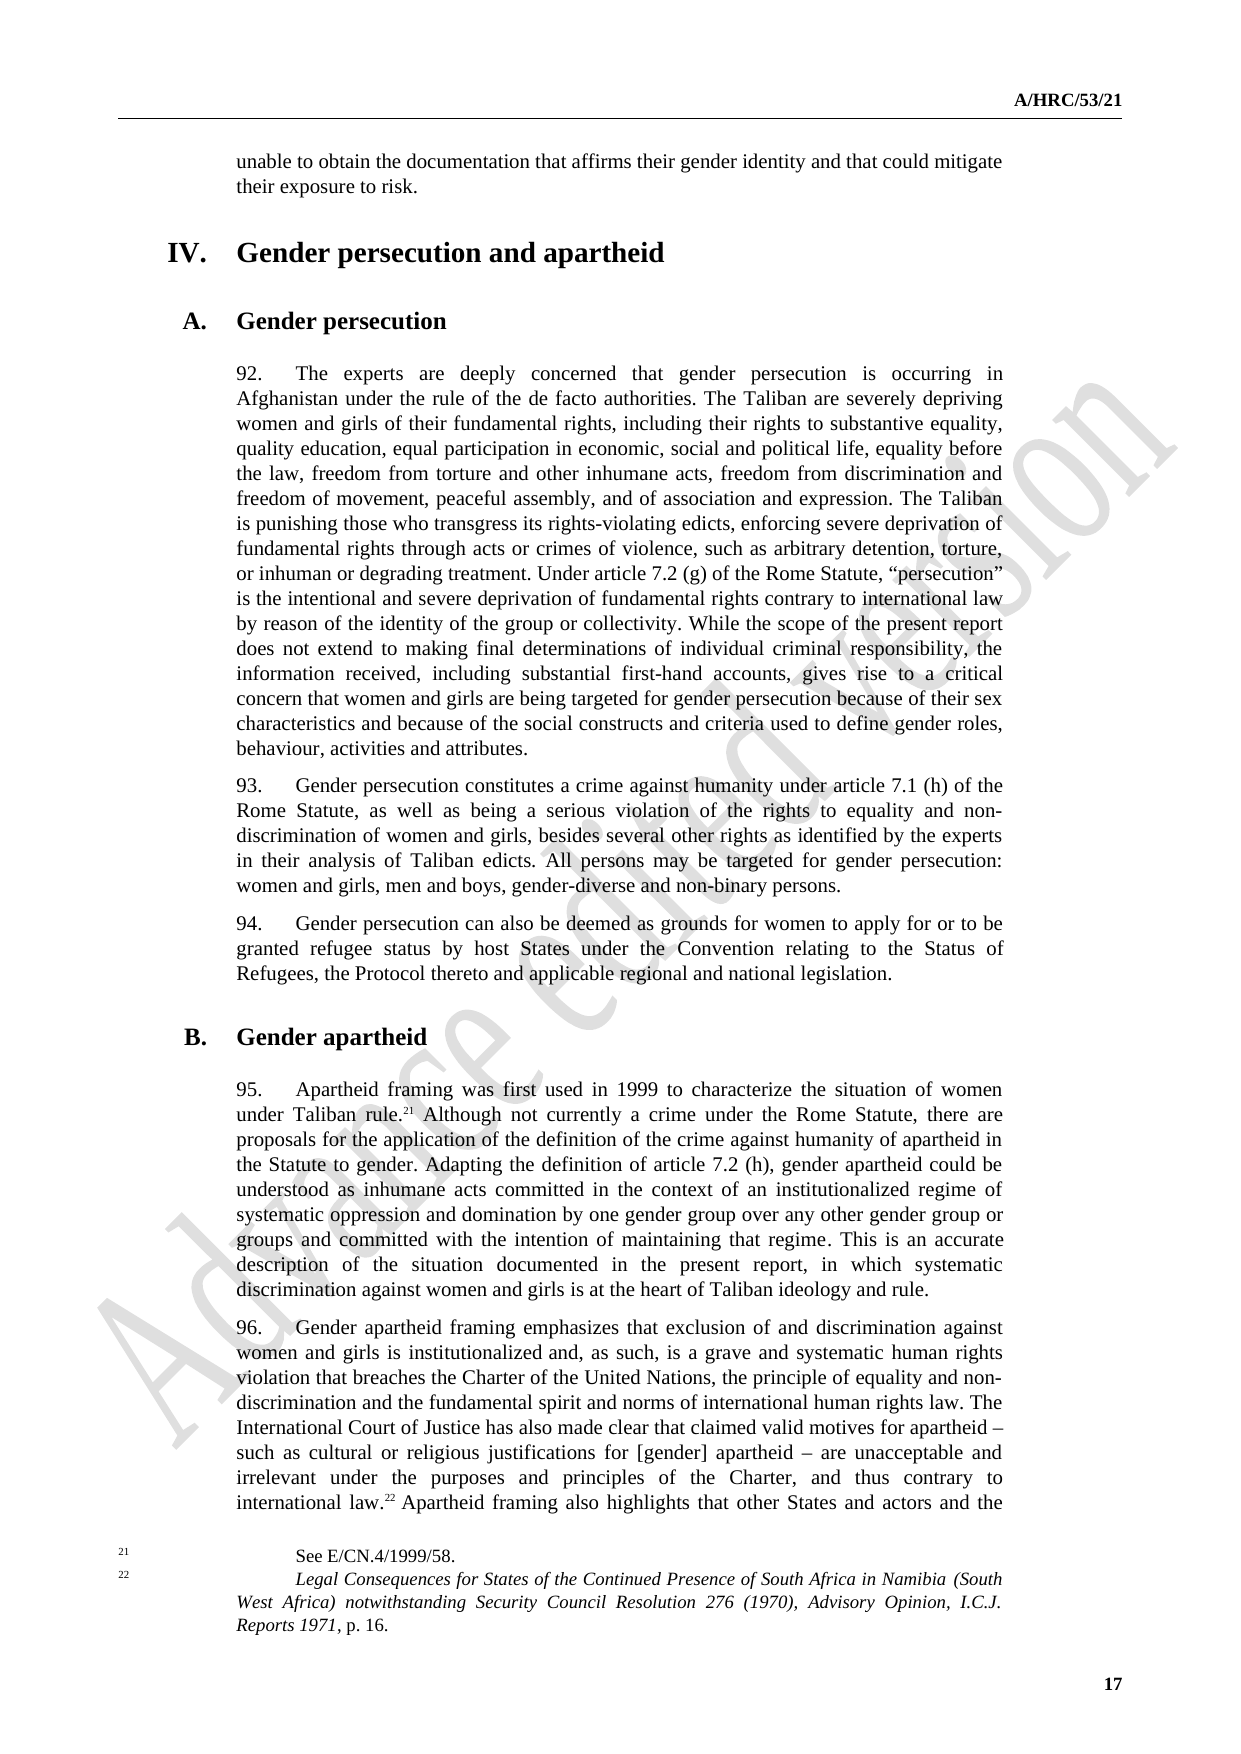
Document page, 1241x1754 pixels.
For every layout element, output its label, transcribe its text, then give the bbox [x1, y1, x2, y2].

list Gender persecution can also be deemed as grounds for women to apply for or to be granted refugee status by host States under the Convention relating to the Status of Refugees, the Protocol thereto and applicable regional and national legislation. [236, 910, 1004, 985]
list Apartheid framing was first used in 1999 to characterize the situation of women under Taliban rule. Although not currently a crime under the Rome Statute, there are proposals for the application of the definition of the crime against humanity of apartheid in the Statute to gender. Adapting the definition of article 7.2 (h), gender apartheid could be understood as inhumane acts committed in the context of an institutionalized regime of systematic oppression and domination by one gender group over any other gender group or groups and committed with the intention of maintaining that regime. This is an accurate description of the situation documented in the present report, in which systematic discrimination against women and girls is at the heart of Taliban ideology and rule. [236, 1076, 1004, 1301]
text IV. Gender persecution and apartheid [118, 235, 1004, 269]
text A. Gender persecution [118, 306, 1004, 335]
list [236, 1314, 1004, 1514]
list Gender persecution constitutes a crime against humanity under article 7.1 (h) of the Rome Statute, as well as being a serious violation of the rights to equality and non-discrimination of women and girls, besides several other rights as identified by the experts in their analysis of Taliban edicts. All persons may be targeted for gender persecution: women and girls, men and boys, gender-diverse and non-binary persons. [236, 772, 1004, 897]
text B. Gender apartheid [118, 1022, 1004, 1051]
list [236, 148, 1004, 198]
list The experts are deeply concerned that gender persecution is occurring in Afghanistan under the rule of the de facto authorities. The Taliban are severely depriving women and girls of their fundamental rights, including their rights to substantive equality, quality education, equal participation in economic, social and political life, equality before the law, freedom from torture and other inhumane acts, freedom from discrimination and freedom of movement, peaceful assembly, and of association and expression. The Taliban is punishing those who transgress its rights-violating edicts, enforcing severe deprivation of fundamental rights through acts or crimes of violence, such as arbitrary detention, torture, or inhuman or degrading treatment. Under article 7.2 (g) of the Rome Statute, “persecution” is the intentional and severe deprivation of fundamental rights contrary to international law by reason of the identity of the group or collectivity. While the scope of the present report does not extend to making final determinations of individual criminal responsibility, the information received, including substantial first-hand accounts, gives rise to a critical concern that women and girls are being targeted for gender persecution because of their sex characteristics and because of the social constructs and criteria used to define gender roles, behaviour, activities and attributes. [236, 360, 1004, 760]
